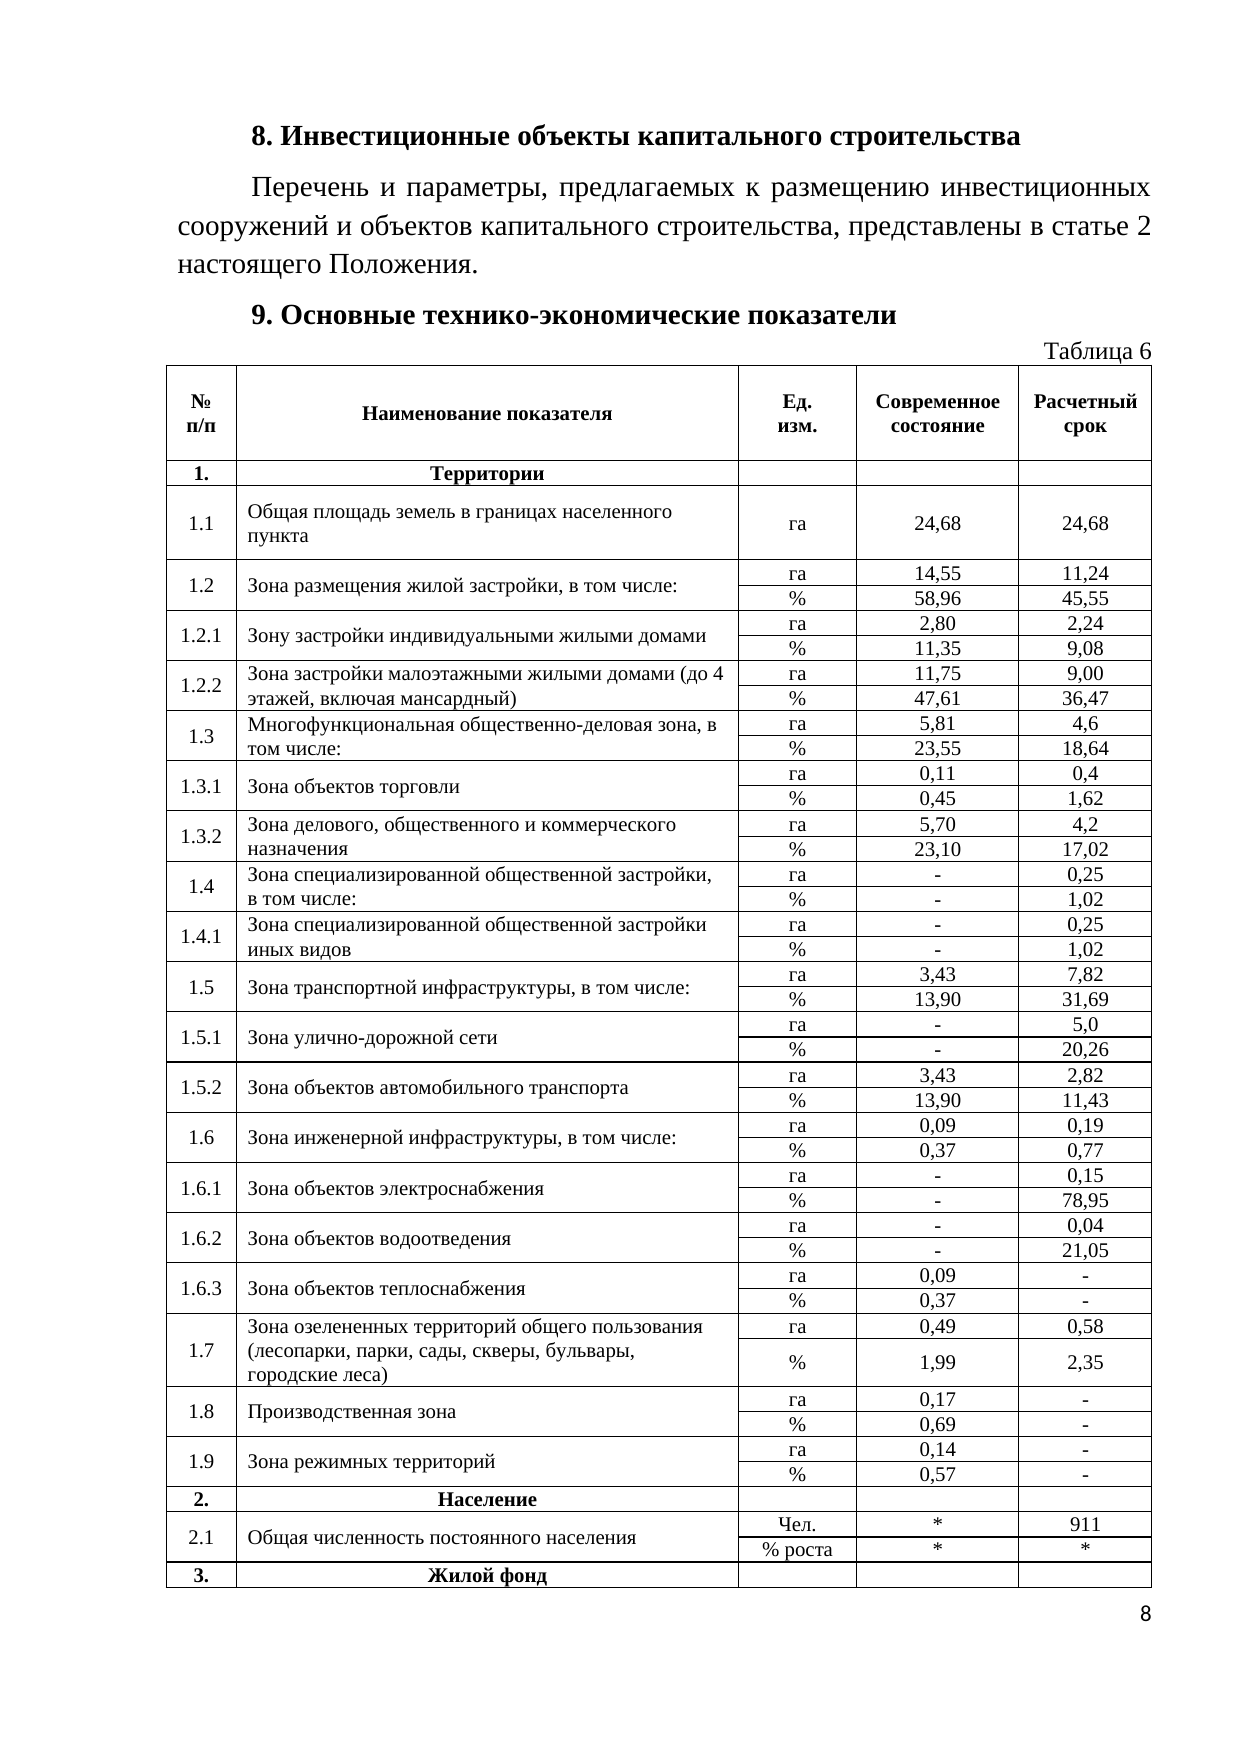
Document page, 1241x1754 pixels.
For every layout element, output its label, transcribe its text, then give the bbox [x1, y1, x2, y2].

table_cell 1.4.1 [167, 912, 236, 961]
table_cell 11,35 [857, 636, 1018, 660]
table_cell % [739, 1289, 856, 1312]
table_cell % [739, 837, 856, 861]
table_cell - [1019, 1289, 1151, 1312]
table_cell 24,68 [857, 486, 1018, 559]
table_cell га [739, 486, 856, 559]
table_cell га [739, 962, 856, 986]
table_cell 0,45 [857, 786, 1018, 810]
table_cell 23,10 [857, 837, 1018, 861]
table_cell 0,09 [857, 1113, 1018, 1137]
table_cell % [739, 937, 856, 961]
table_cell 2,35 [1019, 1339, 1151, 1386]
table_cell Зона режимных территорий [237, 1437, 738, 1486]
table_cell 4,6 [1019, 711, 1151, 735]
table_cell % роста [739, 1538, 856, 1561]
table_cell 11,43 [1019, 1088, 1151, 1112]
table_cell - [1019, 1412, 1151, 1436]
table_cell 3. [167, 1563, 236, 1587]
table_cell % [739, 1138, 856, 1162]
table_cell 0,37 [857, 1138, 1018, 1162]
table_cell [739, 1563, 856, 1587]
table_cell - [857, 1012, 1018, 1036]
table_cell Зона объектов торговли [237, 761, 738, 810]
table_cell га [739, 1263, 856, 1287]
table_cell 0,57 [857, 1462, 1018, 1486]
table_cell 1. [167, 461, 236, 485]
table_cell 5,81 [857, 711, 1018, 735]
table_cell 3,43 [857, 962, 1018, 986]
table_cell Зона объектов электроснабжения [237, 1163, 738, 1212]
table_cell 11,24 [1019, 560, 1151, 584]
table_cell % [739, 686, 856, 710]
table_cell 1.4 [167, 862, 236, 911]
table_cell Многофункциональная общественно-деловая зона, в том числе: [237, 711, 738, 760]
table_cell Зона улично-дорожной сети [237, 1012, 738, 1061]
table_cell Зона инженерной инфраструктуры, в том числе: [237, 1113, 738, 1162]
table_cell 0,49 [857, 1314, 1018, 1338]
table_cell 31,69 [1019, 987, 1151, 1011]
table_cell 1.6.3 [167, 1263, 236, 1312]
table_cell Зона застройки малоэтажными жилыми домами (до 4 этажей, включая мансардный) [237, 661, 738, 710]
table_header № п/п [167, 366, 236, 460]
table_cell 0,19 [1019, 1113, 1151, 1137]
table_cell 0,77 [1019, 1138, 1151, 1162]
table_cell 0,04 [1019, 1213, 1151, 1237]
table_cell 0,15 [1019, 1163, 1151, 1187]
table_cell 0,11 [857, 761, 1018, 785]
table_cell Жилой фонд [237, 1563, 738, 1587]
table_cell 5,70 [857, 811, 1018, 836]
table_cell 78,95 [1019, 1188, 1151, 1212]
table_cell [1019, 1487, 1151, 1511]
table_cell 0,17 [857, 1387, 1018, 1411]
table_cell [857, 461, 1018, 485]
table_cell 17,02 [1019, 837, 1151, 861]
table_cell 1.2.1 [167, 611, 236, 660]
table_cell - [857, 912, 1018, 936]
table_cell Производственная зона [237, 1387, 738, 1436]
table_cell Зона объектов автомобильного транспорта [237, 1063, 738, 1112]
table_cell - [857, 862, 1018, 886]
table_cell га [739, 1437, 856, 1461]
table_cell га [739, 560, 856, 584]
table_cell 0,58 [1019, 1314, 1151, 1338]
table_cell 58,96 [857, 586, 1018, 609]
table_cell 0,25 [1019, 862, 1151, 886]
table_cell 1.2 [167, 560, 236, 609]
table_cell [1019, 461, 1151, 485]
table_cell - [857, 937, 1018, 961]
text Таблица 6 [177, 336, 1152, 364]
table_cell га [739, 862, 856, 886]
table_cell Территории [237, 461, 738, 485]
table_cell - [857, 1038, 1018, 1061]
table_cell * [857, 1512, 1018, 1536]
table_cell 1.5.1 [167, 1012, 236, 1061]
table_cell 5,0 [1019, 1012, 1151, 1036]
table_cell - [857, 1163, 1018, 1187]
table_cell [857, 1487, 1018, 1511]
table_cell % [739, 1339, 856, 1386]
table_cell [739, 1487, 856, 1511]
table_cell 1.3.1 [167, 761, 236, 810]
table_cell 0,37 [857, 1289, 1018, 1312]
table_cell га [739, 661, 856, 685]
table_cell га [739, 1063, 856, 1087]
table_cell 1,02 [1019, 937, 1151, 961]
table_cell 1.6.1 [167, 1163, 236, 1212]
table_cell % [739, 1038, 856, 1061]
table_cell Зону застройки индивидуальными жилыми домами [237, 611, 738, 660]
table_cell га [739, 912, 856, 936]
table_cell * [857, 1538, 1018, 1561]
table_cell % [739, 1188, 856, 1212]
table_cell 21,05 [1019, 1238, 1151, 1262]
table_cell 1.7 [167, 1314, 236, 1386]
table_cell га [739, 1012, 856, 1036]
table_cell 1.1 [167, 486, 236, 559]
table_cell - [857, 1213, 1018, 1237]
table_cell 45,55 [1019, 586, 1151, 609]
table_cell 2. [167, 1487, 236, 1511]
table_cell Зона объектов теплоснабжения [237, 1263, 738, 1312]
table_cell 1.6.2 [167, 1213, 236, 1262]
table_cell 0,25 [1019, 912, 1151, 936]
table_cell % [739, 887, 856, 911]
table_cell га [739, 611, 856, 635]
table_cell 3,43 [857, 1063, 1018, 1087]
table_cell Население [237, 1487, 738, 1511]
table_cell % [739, 1088, 856, 1112]
text Перечень и параметры, предлагаемых к размещению инвестиционных сооружений и объектов капитального строительства, представлены в статье 2 настоящего Положения. [177, 169, 1152, 280]
table_cell 0,69 [857, 1412, 1018, 1436]
table_cell 1.8 [167, 1387, 236, 1436]
table_cell - [1019, 1437, 1151, 1461]
table_header Наименование показателя [237, 366, 738, 460]
table_cell 1,99 [857, 1339, 1018, 1386]
table_cell Зона транспортной инфраструктуры, в том числе: [237, 962, 738, 1011]
table_cell 11,75 [857, 661, 1018, 685]
text 8. Инвестиционные объекты капитального строительства [177, 118, 1152, 152]
table_cell 1.5.2 [167, 1063, 236, 1112]
table_cell % [739, 586, 856, 609]
table_cell 2.1 [167, 1512, 236, 1561]
table_cell 1.3 [167, 711, 236, 760]
table_cell 0,4 [1019, 761, 1151, 785]
table_cell 0,09 [857, 1263, 1018, 1287]
table_cell 0,14 [857, 1437, 1018, 1461]
table_cell Зона делового, общественного и коммерческого назначения [237, 811, 738, 861]
table_cell 1.9 [167, 1437, 236, 1486]
table_cell га [739, 1163, 856, 1187]
table_cell га [739, 1387, 856, 1411]
table_cell Общая численность постоянного населения [237, 1512, 738, 1561]
table_cell 4,2 [1019, 811, 1151, 836]
text 9. Основные технико-экономические показатели [177, 297, 1152, 331]
table_cell 2,82 [1019, 1063, 1151, 1087]
table_cell [1019, 1563, 1151, 1587]
table_cell % [739, 987, 856, 1011]
table_cell 1.3.2 [167, 811, 236, 861]
table_cell 2,80 [857, 611, 1018, 635]
table_cell % [739, 786, 856, 810]
table_cell 1.2.2 [167, 661, 236, 710]
table_cell 18,64 [1019, 736, 1151, 760]
table_cell Зона объектов водоотведения [237, 1213, 738, 1262]
table_cell 36,47 [1019, 686, 1151, 710]
table_cell 911 [1019, 1512, 1151, 1536]
table_cell Зона специализированной общественной застройки иных видов [237, 912, 738, 961]
table_cell - [857, 1238, 1018, 1262]
table_cell % [739, 1412, 856, 1436]
table_cell - [857, 887, 1018, 911]
table_cell га [739, 761, 856, 785]
table_cell 1,02 [1019, 887, 1151, 911]
table_cell Зона специализированной общественной застройки, в том числе: [237, 862, 738, 911]
table_cell 47,61 [857, 686, 1018, 710]
table_cell 23,55 [857, 736, 1018, 760]
table_cell 1.5 [167, 962, 236, 1011]
table_cell 14,55 [857, 560, 1018, 584]
table_cell га [739, 811, 856, 836]
table_cell 1,62 [1019, 786, 1151, 810]
table_header Расчетный срок [1019, 366, 1151, 460]
table_cell - [1019, 1387, 1151, 1411]
table_cell Зона озелененных территорий общего пользования (лесопарки, парки, сады, скверы, бульвары, городские леса) [237, 1314, 738, 1386]
table_cell 24,68 [1019, 486, 1151, 559]
table_cell 7,82 [1019, 962, 1151, 986]
table_cell - [1019, 1462, 1151, 1486]
table_cell % [739, 1462, 856, 1486]
table_cell Чел. [739, 1512, 856, 1536]
table_cell 9,00 [1019, 661, 1151, 685]
table_cell га [739, 711, 856, 735]
table_cell Зона размещения жилой застройки, в том числе: [237, 560, 738, 609]
table_cell % [739, 1238, 856, 1262]
table_cell [739, 461, 856, 485]
table_cell - [857, 1188, 1018, 1212]
table_cell 2,24 [1019, 611, 1151, 635]
table_cell % [739, 636, 856, 660]
table_cell га [739, 1213, 856, 1237]
table_cell 20,26 [1019, 1038, 1151, 1061]
table_cell га [739, 1113, 856, 1137]
table_cell 1.6 [167, 1113, 236, 1162]
table_cell 9,08 [1019, 636, 1151, 660]
table_cell га [739, 1314, 856, 1338]
table_cell Общая площадь земель в границах населенного пункта [237, 486, 738, 559]
table_cell 13,90 [857, 1088, 1018, 1112]
table_cell % [739, 736, 856, 760]
table_cell - [1019, 1263, 1151, 1287]
table_cell [857, 1563, 1018, 1587]
table_header Современное состояние [857, 366, 1018, 460]
table_header Ед. изм. [739, 366, 856, 460]
table_cell * [1019, 1538, 1151, 1561]
table_cell 13,90 [857, 987, 1018, 1011]
